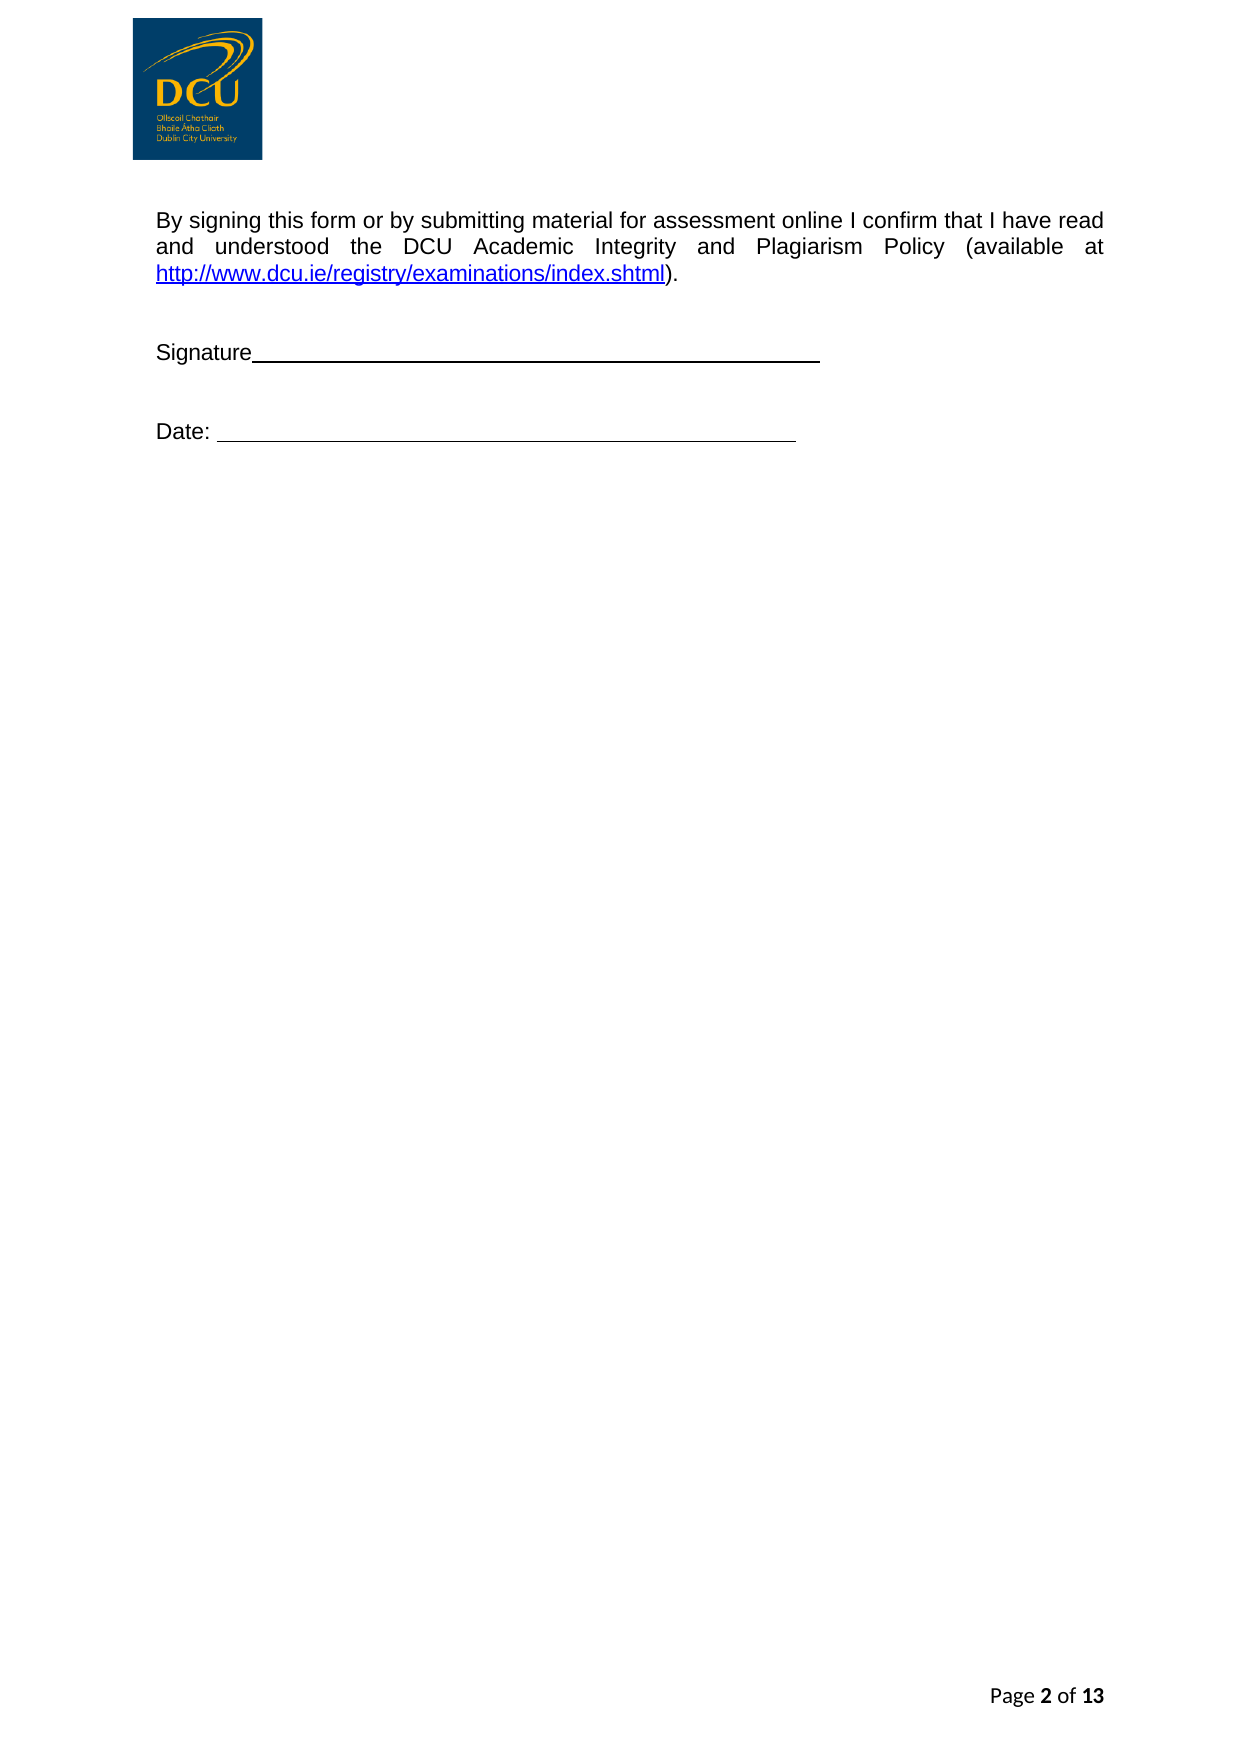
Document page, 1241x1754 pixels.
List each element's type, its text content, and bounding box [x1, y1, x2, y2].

text Signature [156, 338, 1119, 365]
picture [132, 18, 263, 160]
text Date: [156, 418, 1119, 444]
text By signing this form or by submitting material for assessment online I confirm that I have read and understood the DCU Academic Integrity and Plagiarism Policy (available at http://www.dcu.ie/registry/examinations/index.shtml). [156, 207, 1104, 286]
